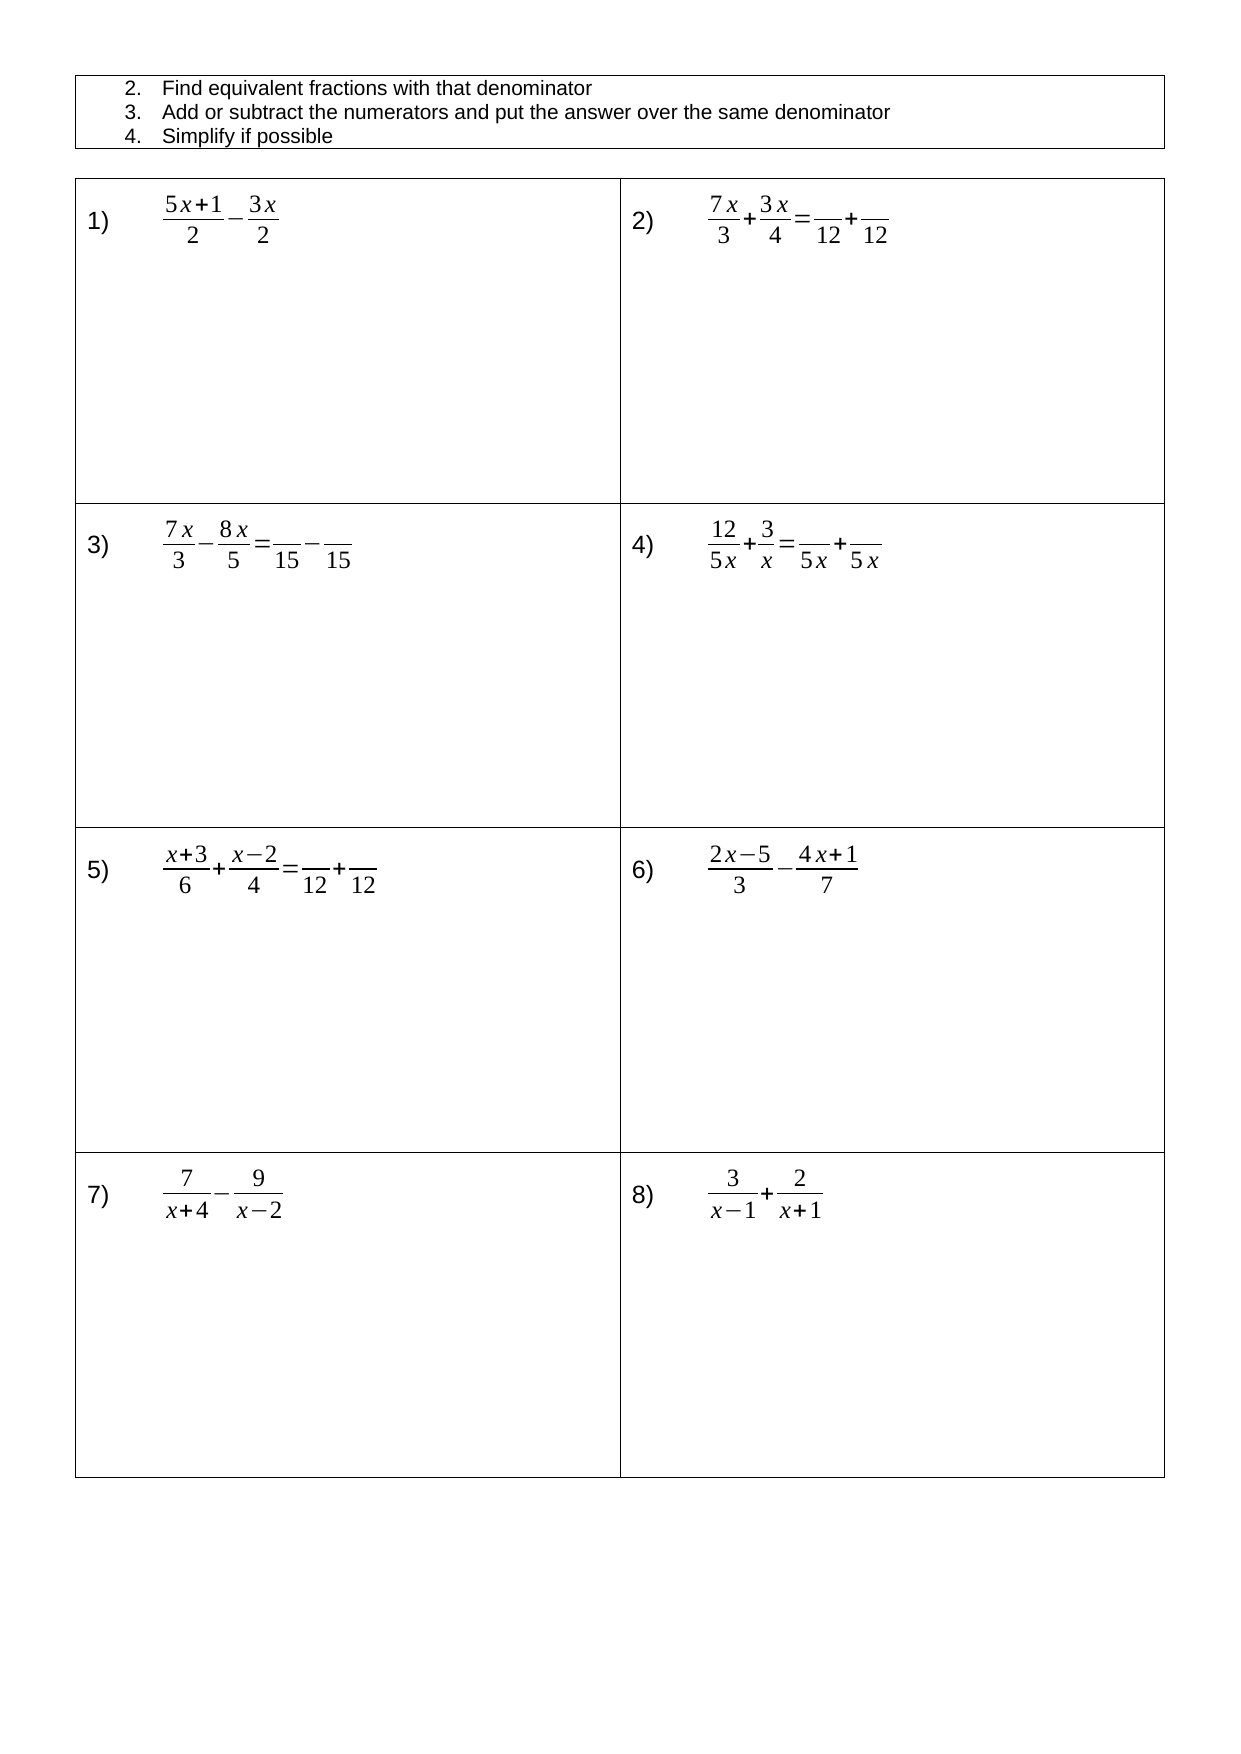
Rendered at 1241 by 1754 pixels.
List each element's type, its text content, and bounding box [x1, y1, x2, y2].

table_cell 3) [76, 504, 620, 827]
table_header 2) [621, 179, 1164, 502]
table_cell 5) [76, 828, 620, 1152]
table_cell 6) [621, 828, 1164, 1152]
table_header 1) [76, 179, 620, 502]
table_cell 4) [621, 504, 1164, 827]
table_cell 8) [621, 1153, 1164, 1477]
table_cell 7) [76, 1153, 620, 1477]
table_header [76, 76, 1164, 148]
